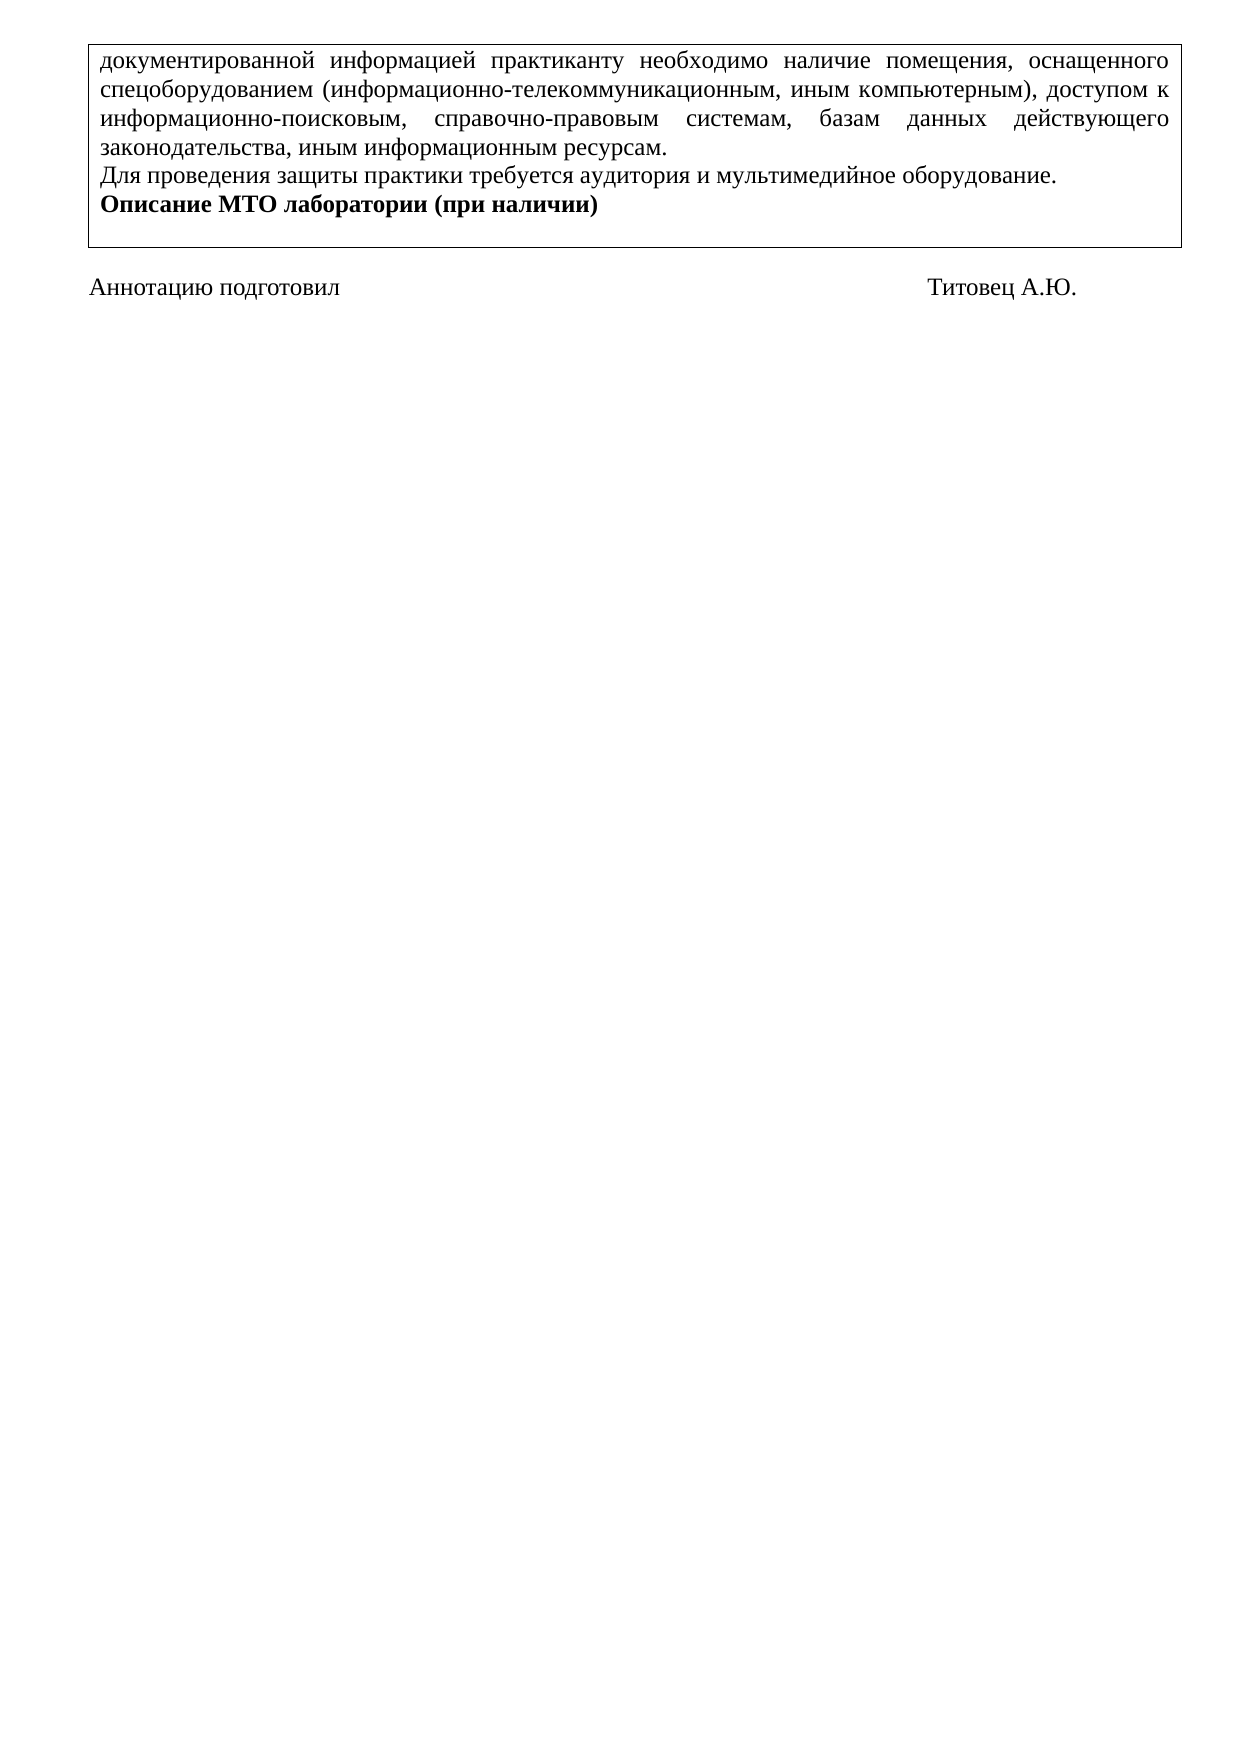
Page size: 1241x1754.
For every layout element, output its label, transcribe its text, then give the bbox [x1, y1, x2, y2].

text Аннотацию подготовил Титовец А.Ю. [88, 272, 1181, 301]
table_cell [89, 45, 1181, 247]
